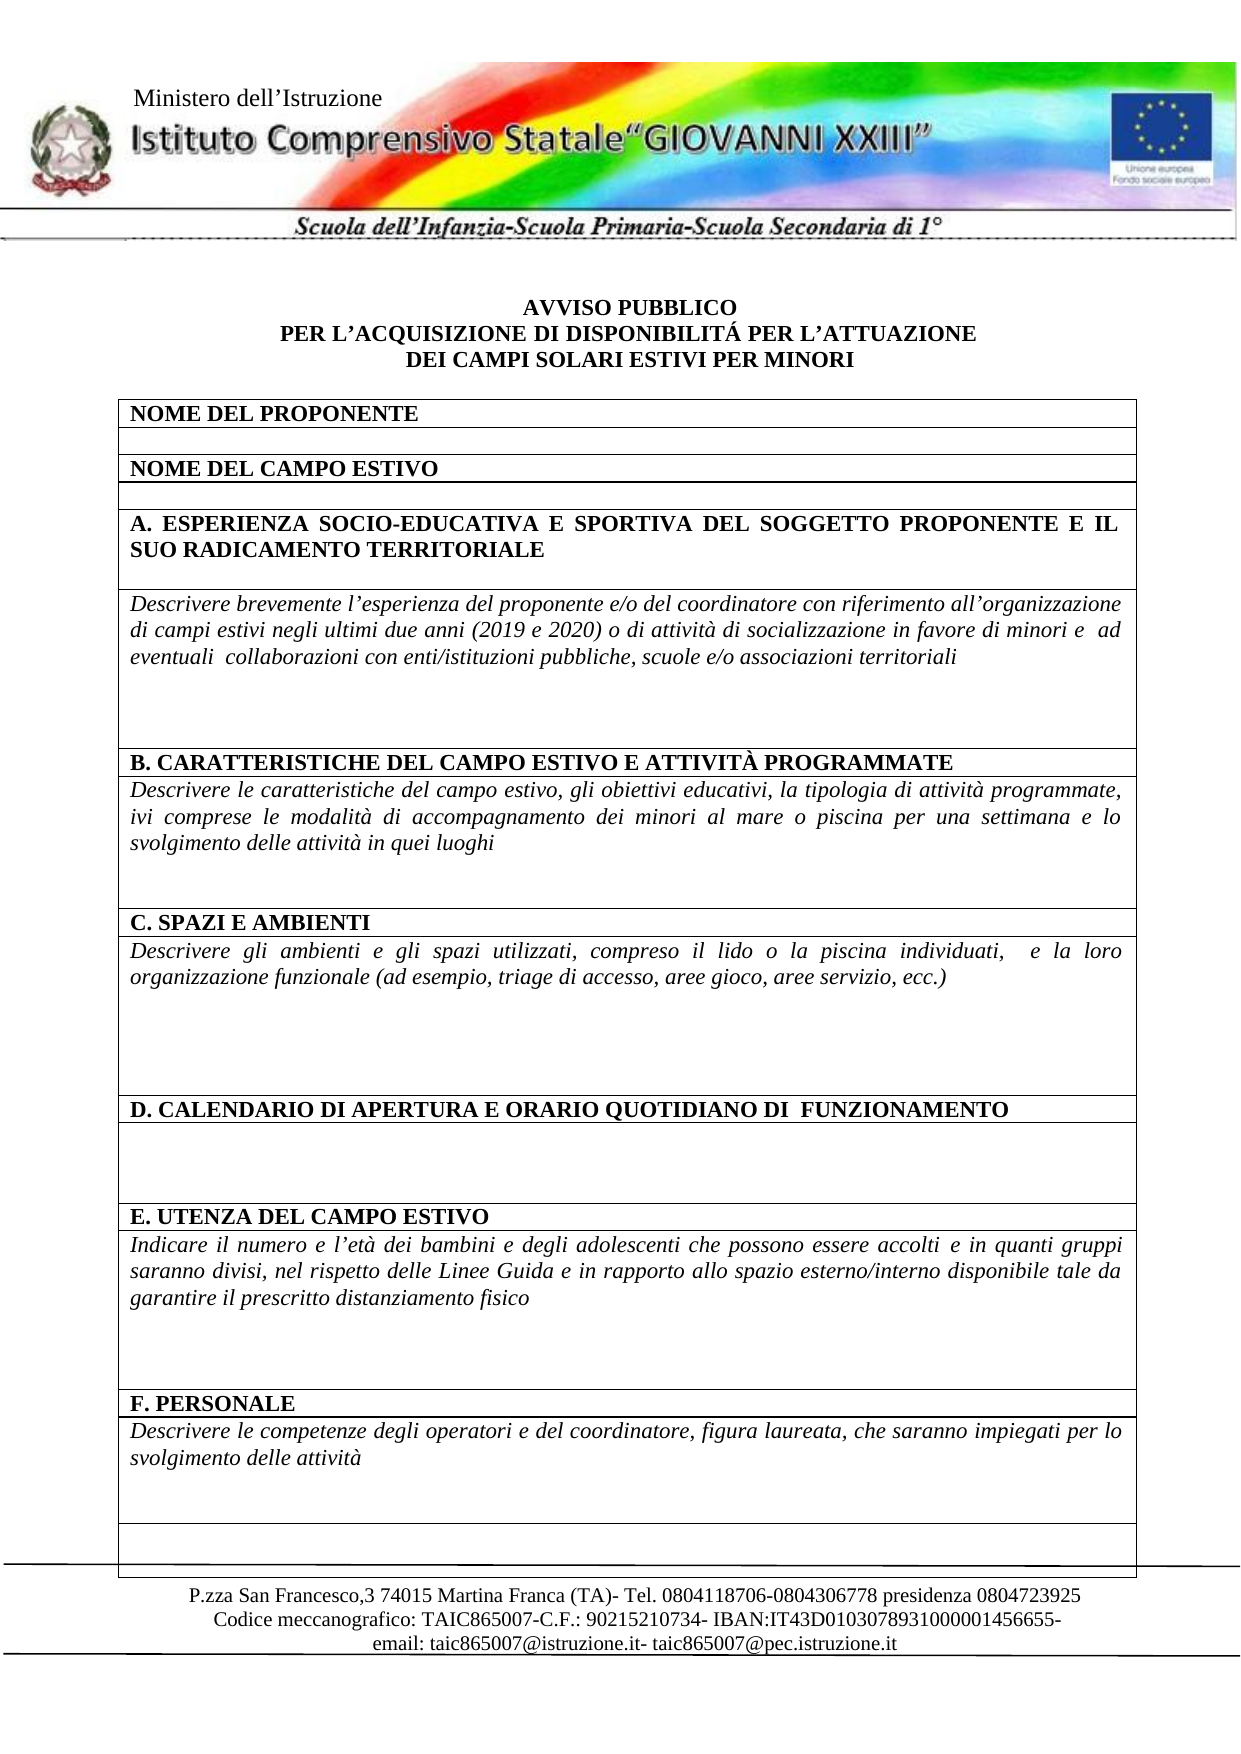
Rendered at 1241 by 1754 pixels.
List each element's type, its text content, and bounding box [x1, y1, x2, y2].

table_cell C. SPAZI E AMBIENTI [119, 909, 1136, 936]
table_cell Descrivere le competenze degli operatori e del coordinatore, figura laureata, che saranno impiegati per lo svolgimento delle attività [119, 1418, 1136, 1523]
table_header NOME DEL PROPONENTE [119, 400, 1136, 427]
table_cell [119, 483, 1136, 509]
table_cell [119, 428, 1136, 454]
table_cell NOME DEL CAMPO ESTIVO [119, 455, 1136, 481]
table_cell A. ESPERIENZA SOCIO-EDUCATIVA E SPORTIVA DEL SOGGETTO PROPONENTE E IL SUO RADICAMENTO TERRITORIALE [119, 510, 1136, 589]
table_cell Indicare il numero e l’età dei bambini e degli adolescenti che possono essere accolti e in quanti gruppi saranno divisi, nel rispetto delle Linee Guida e in rapporto allo spazio esterno/interno disponibile tale da garantire il prescritto distanziamento fisico [119, 1231, 1136, 1389]
text DEI CAMPI SOLARI ESTIVI PER MINORI [159, 347, 1101, 373]
table_cell E. UTENZA DEL CAMPO ESTIVO [119, 1204, 1136, 1230]
picture [0, 62, 1237, 241]
text PER L’ACQUISIZIONE DI DISPONIBILITÁ PER L’ATTUAZIONE [159, 320, 1101, 347]
table_cell [119, 1524, 1136, 1577]
table_cell Descrivere gli ambienti e gli spazi utilizzati, compreso il lido o la piscina individuati, e la loro organizzazione funzionale (ad esempio, triage di accesso, aree gioco, aree servizio, ecc.) [119, 937, 1136, 1095]
table_cell D. CALENDARIO DI APERTURA E ORARIO QUOTIDIANO DI FUNZIONAMENTO [119, 1096, 1136, 1122]
table_cell F. PERSONALE [119, 1390, 1136, 1416]
text AVVISO PUBBLICO [395, 294, 864, 320]
table_cell Descrivere brevemente l’esperienza del proponente e/o del coordinatore con riferimento all’organizzazione di campi estivi negli ultimi due anni (2019 e 2020) o di attività di socializzazione in favore di minori e ad eventuali collaborazioni con enti/istituzioni pubbliche, scuole e/o associazioni territoriali [119, 590, 1136, 748]
table_cell [119, 1123, 1136, 1202]
table_cell Descrivere le caratteristiche del campo estivo, gli obiettivi educativi, la tipologia di attività programmate, ivi comprese le modalità di accompagnamento dei minori al mare o piscina per una settimana e lo svolgimento delle attività in quei luoghi [119, 777, 1136, 908]
table_cell B. CARATTERISTICHE DEL CAMPO ESTIVO E ATTIVITÀ PROGRAMMATE [119, 749, 1136, 776]
